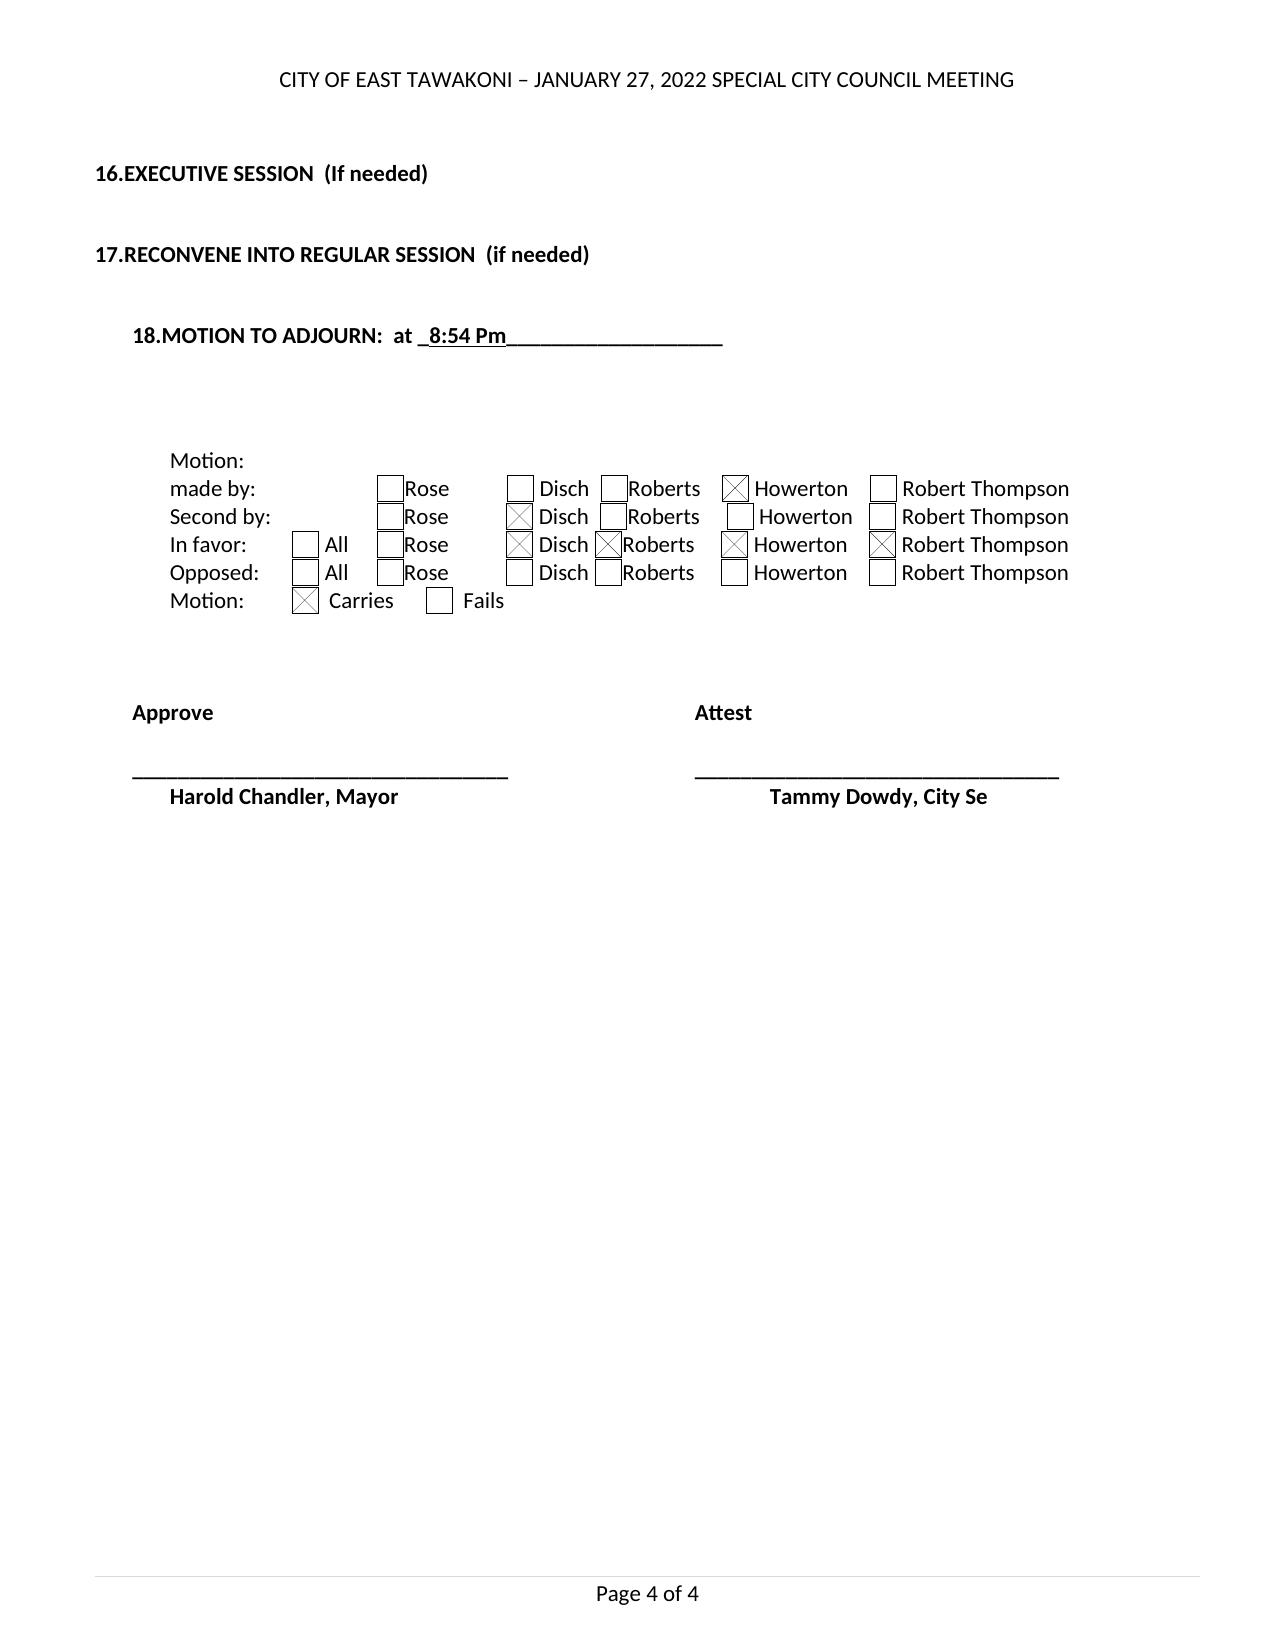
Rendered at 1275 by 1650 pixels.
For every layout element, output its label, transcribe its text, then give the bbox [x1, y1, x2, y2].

text _________________________________ ________________________________ [132, 754, 1200, 782]
text 17.RECONVENE INTO REGULAR SESSION (if needed) [94, 240, 1182, 268]
text Harold Chandler, Mayor Tammy Dowdy, City Se [169, 782, 1200, 810]
text Motion: [169, 446, 1200, 474]
text Motion: Carries Fails [169, 586, 1200, 614]
text 16.EXECUTIVE SESSION (If needed) [94, 159, 1182, 187]
text In favor: All Rose Disch Roberts Howerton Robert Thompson [169, 530, 1200, 558]
text made by: Rose Disch Roberts Howerton Robert Thompson [169, 474, 1200, 502]
text Opposed: All Rose Disch Roberts Howerton Robert Thompson [169, 558, 1200, 586]
text Approve Attest [132, 698, 1200, 726]
text 18.MOTION TO ADJOURN: at _8:54 Pm___________________ [132, 321, 1182, 349]
text Second by: Rose Disch Roberts Howerton Robert Thompson [169, 502, 1200, 530]
